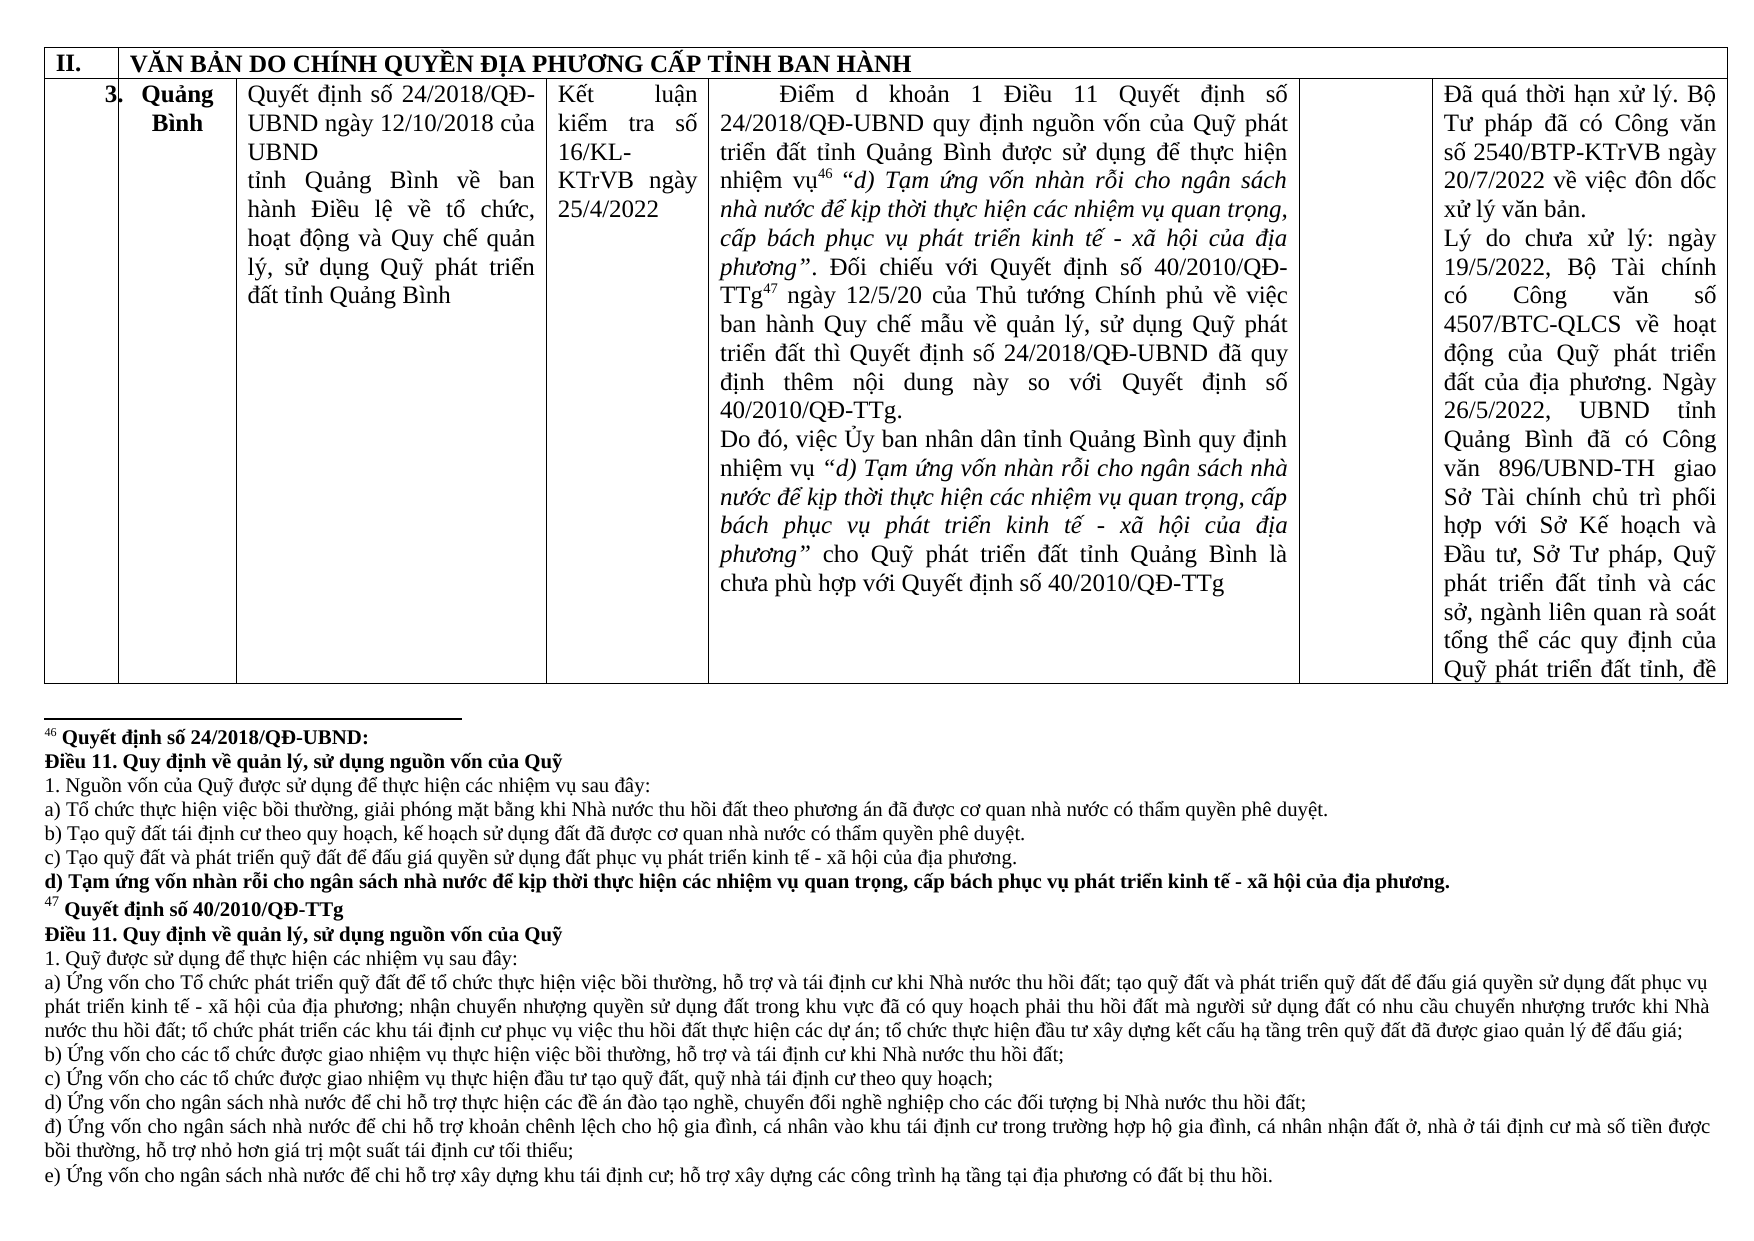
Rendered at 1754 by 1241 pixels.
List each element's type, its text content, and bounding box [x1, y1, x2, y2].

table_cell Quyết định số 24/2018/QĐ-UBND ngày 12/10/2018 của UBND tỉnh Quảng Bình về ban hành Điều lệ về tổ chức, hoạt động và Quy chế quản lý, sử dụng Quỹ phát triển đất tỉnh Quảng Bình [237, 79, 546, 683]
table_cell II. [45, 48, 118, 78]
table_cell VĂN BẢN DO CHÍNH QUYỀN ĐỊA PHƯƠNG CẤP TỈNH BAN HÀNH [119, 48, 1727, 78]
table_cell Kết luận kiểm tra số 16/KL-KTrVB ngày 25/4/2022 [547, 79, 708, 683]
table_cell [1300, 79, 1432, 683]
table_cell Điểm d khoản 1 Điều 11 Quyết định số 24/2018/QĐ-UBND quy định nguồn vốn của Quỹ phát triển đất tỉnh Quảng Bình được sử dụng để thực hiện nhiệm vụ “d) Tạm ứng vốn nhàn rỗi cho ngân sách nhà nước để kịp thời thực hiện các nhiệm vụ quan trọng, cấp bách phục vụ phát triển kinh tế - xã hội của địa phương”. Đối chiếu với Quyết định số 40/2010/QĐ-TTg ngày 12/5/20 của Thủ tướng Chính phủ về việc ban hành Quy chế mẫu về quản lý, sử dụng Quỹ phát triển đất thì Quyết định số 24/2018/QĐ-UBND đã quy định thêm nội dung này so với Quyết định số 40/2010/QĐ-TTg. Do đó, việc Ủy ban nhân dân tỉnh Quảng Bình quy định nhiệm vụ “d) Tạm ứng vốn nhàn rỗi cho ngân sách nhà nước để kịp thời thực hiện các nhiệm vụ quan trọng, cấp bách phục vụ phát triển kinh tế - xã hội của địa phương” cho Quỹ phát triển đất tỉnh Quảng Bình là chưa phù hợp với Quyết định số 40/2010/QĐ-TTg [709, 79, 1299, 683]
table_cell [45, 79, 118, 683]
table_cell Đã quá thời hạn xử lý. Bộ Tư pháp đã có Công văn số 2540/BTP-KTrVB ngày 20/7/2022 về việc đôn dốc xử lý văn bản. Lý do chưa xử lý: ngày 19/5/2022, Bộ Tài chính có Công văn số 4507/BTC-QLCS về hoạt động của Quỹ phát triển đất của địa phương. Ngày 26/5/2022, UBND tỉnh Quảng Bình đã có Công văn 896/UBND-TH giao Sở Tài chính chủ trì phối hợp với Sở Kế hoạch và Đầu tư, Sở Tư pháp, Quỹ phát triển đất tỉnh và các sở, ngành liên quan rà soát tổng thể các quy định của Quỹ phát triển đất tỉnh, đề xuất điều chỉnh, xử lý nếu có. Do đó, Quyết định số 24/2018/QĐ-UBND đang được UBND tỉnh Quảng Bình rà soát để sửa đổi/ bổ sung/ bãi bỏ tổng thể. [1433, 79, 1727, 683]
table_cell Quảng Bình [119, 79, 236, 683]
